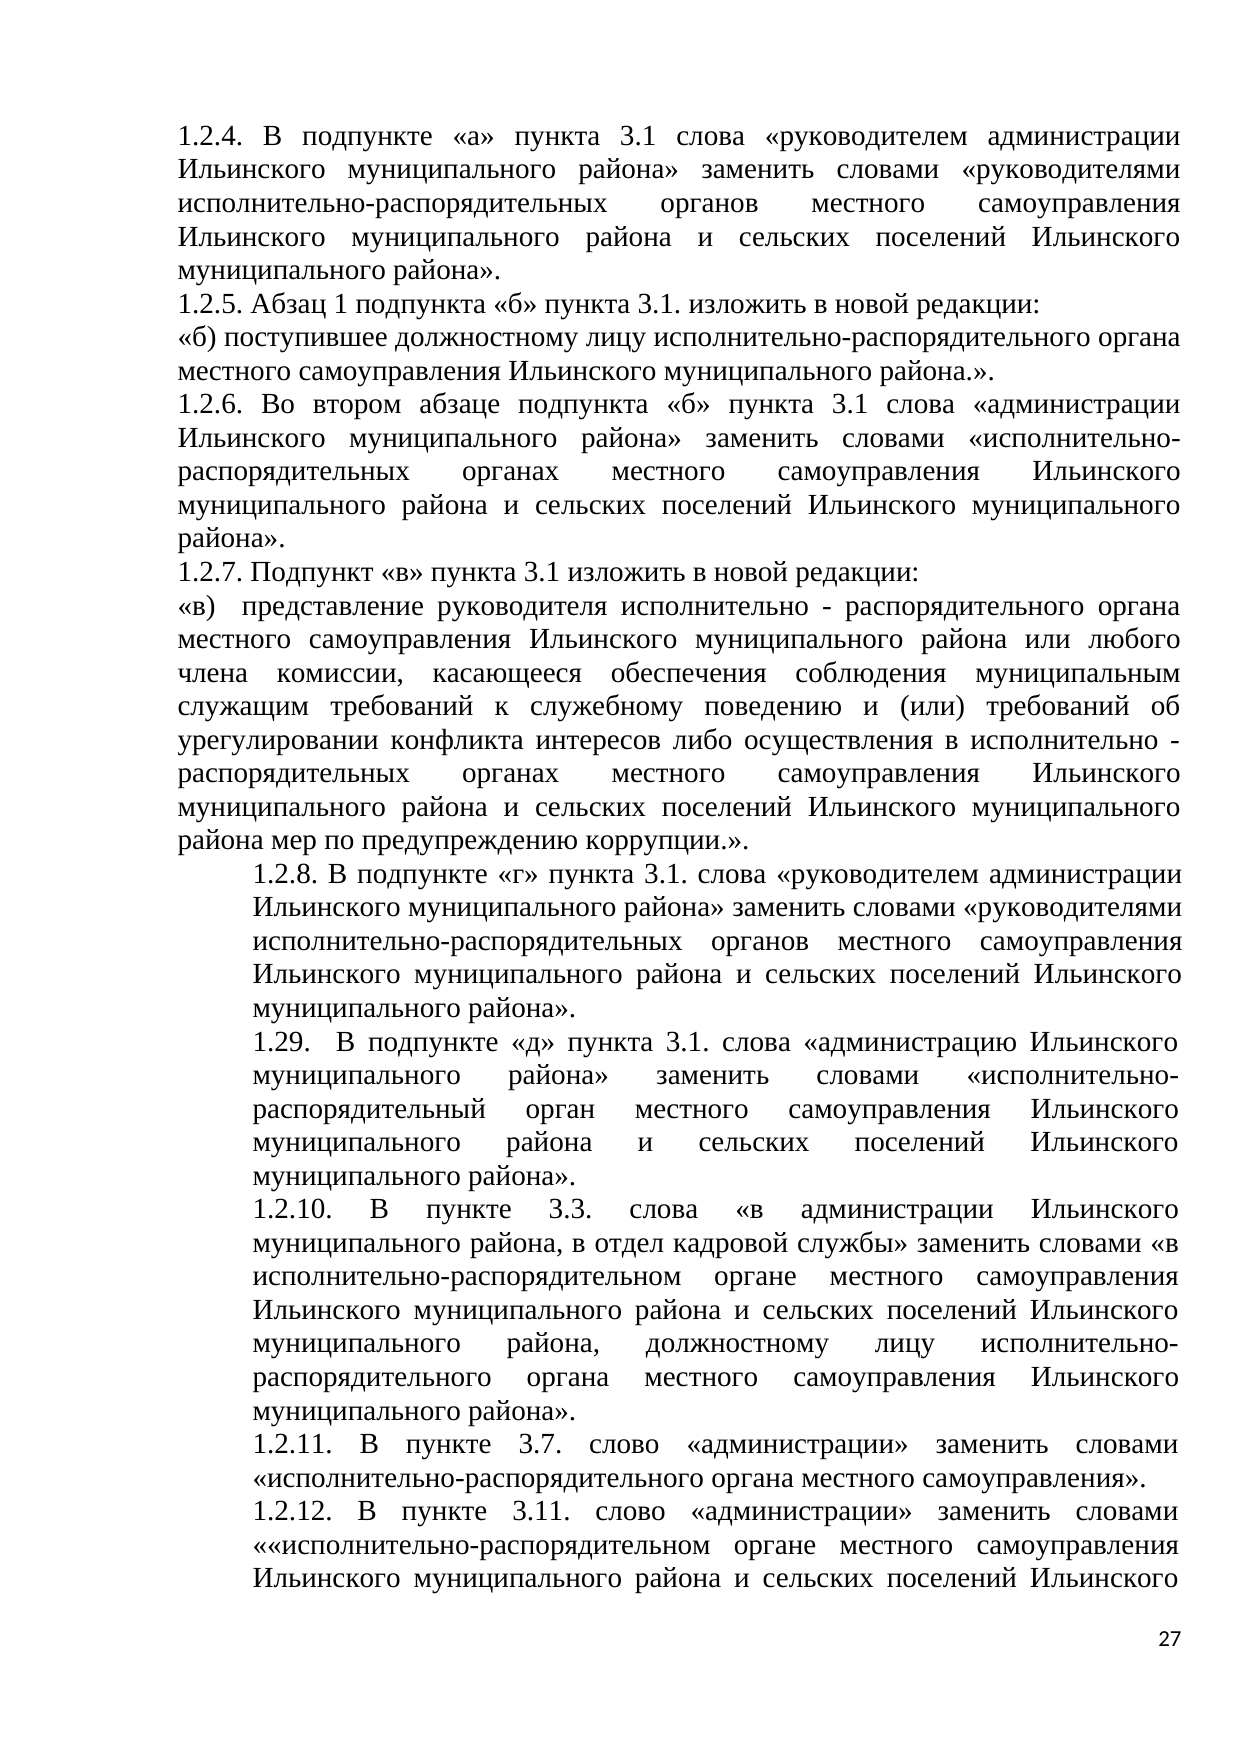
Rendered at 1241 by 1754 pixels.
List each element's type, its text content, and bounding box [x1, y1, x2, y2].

list 1.2.5. Абзац 1 подпункта «б» пункта 3.1. изложить в новой редакции: [177, 286, 1181, 319]
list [252, 1493, 1179, 1594]
list 1.29. В подпункте «д» пункта 3.1. слова «администрацию Ильинского муниципального района» заменить словами «исполнительно-распорядительный орган местного самоуправления Ильинского муниципального района и сельских поселений Ильинского муниципального района». [252, 1024, 1179, 1191]
list «в) представление руководителя исполнительно - распорядительного органа местного самоуправления Ильинского муниципального района или любого члена комиссии, касающееся обеспечения соблюдения муниципальным служащим требований к служебному поведению и (или) требований об урегулировании конфликта интересов либо осуществления в исполнительно - распорядительных органах местного самоуправления Ильинского муниципального района и сельских поселений Ильинского муниципального района мер по предупреждению коррупции.». [177, 588, 1181, 856]
list 1.2.6. Во втором абзаце подпункта «б» пункта 3.1 слова «администрации Ильинского муниципального района» заменить словами «исполнительно-распорядительных органах местного самоуправления Ильинского муниципального района и сельских поселений Ильинского муниципального района». [177, 386, 1181, 554]
list 1.2.7. Подпункт «в» пункта 3.1 изложить в новой редакции: [177, 554, 1181, 588]
list 1.2.8. В подпункте «г» пункта 3.1. слова «руководителем администрации Ильинского муниципального района» заменить словами «руководителями исполнительно-распорядительных органов местного самоуправления Ильинского муниципального района и сельских поселений Ильинского муниципального района». [252, 856, 1183, 1024]
list «б) поступившее должностному лицу исполнительно-распорядительного органа местного самоуправления Ильинского муниципального района.». [177, 319, 1181, 386]
list 1.2.11. В пункте 3.7. слово «администрации» заменить словами «исполнительно-распорядительного органа местного самоуправления». [252, 1426, 1179, 1493]
list 1.2.10. В пункте 3.3. слова «в администрации Ильинского муниципального района, в отдел кадровой службы» заменить словами «в исполнительно-распорядительном органе местного самоуправления Ильинского муниципального района и сельских поселений Ильинского муниципального района, должностному лицу исполнительно-распорядительного органа местного самоуправления Ильинского муниципального района». [252, 1191, 1179, 1426]
list 1.2.4. В подпункте «а» пункта 3.1 слова «руководителем администрации Ильинского муниципального района» заменить словами «руководителями исполнительно-распорядительных органов местного самоуправления Ильинского муниципального района и сельских поселений Ильинского муниципального района». [177, 118, 1181, 286]
